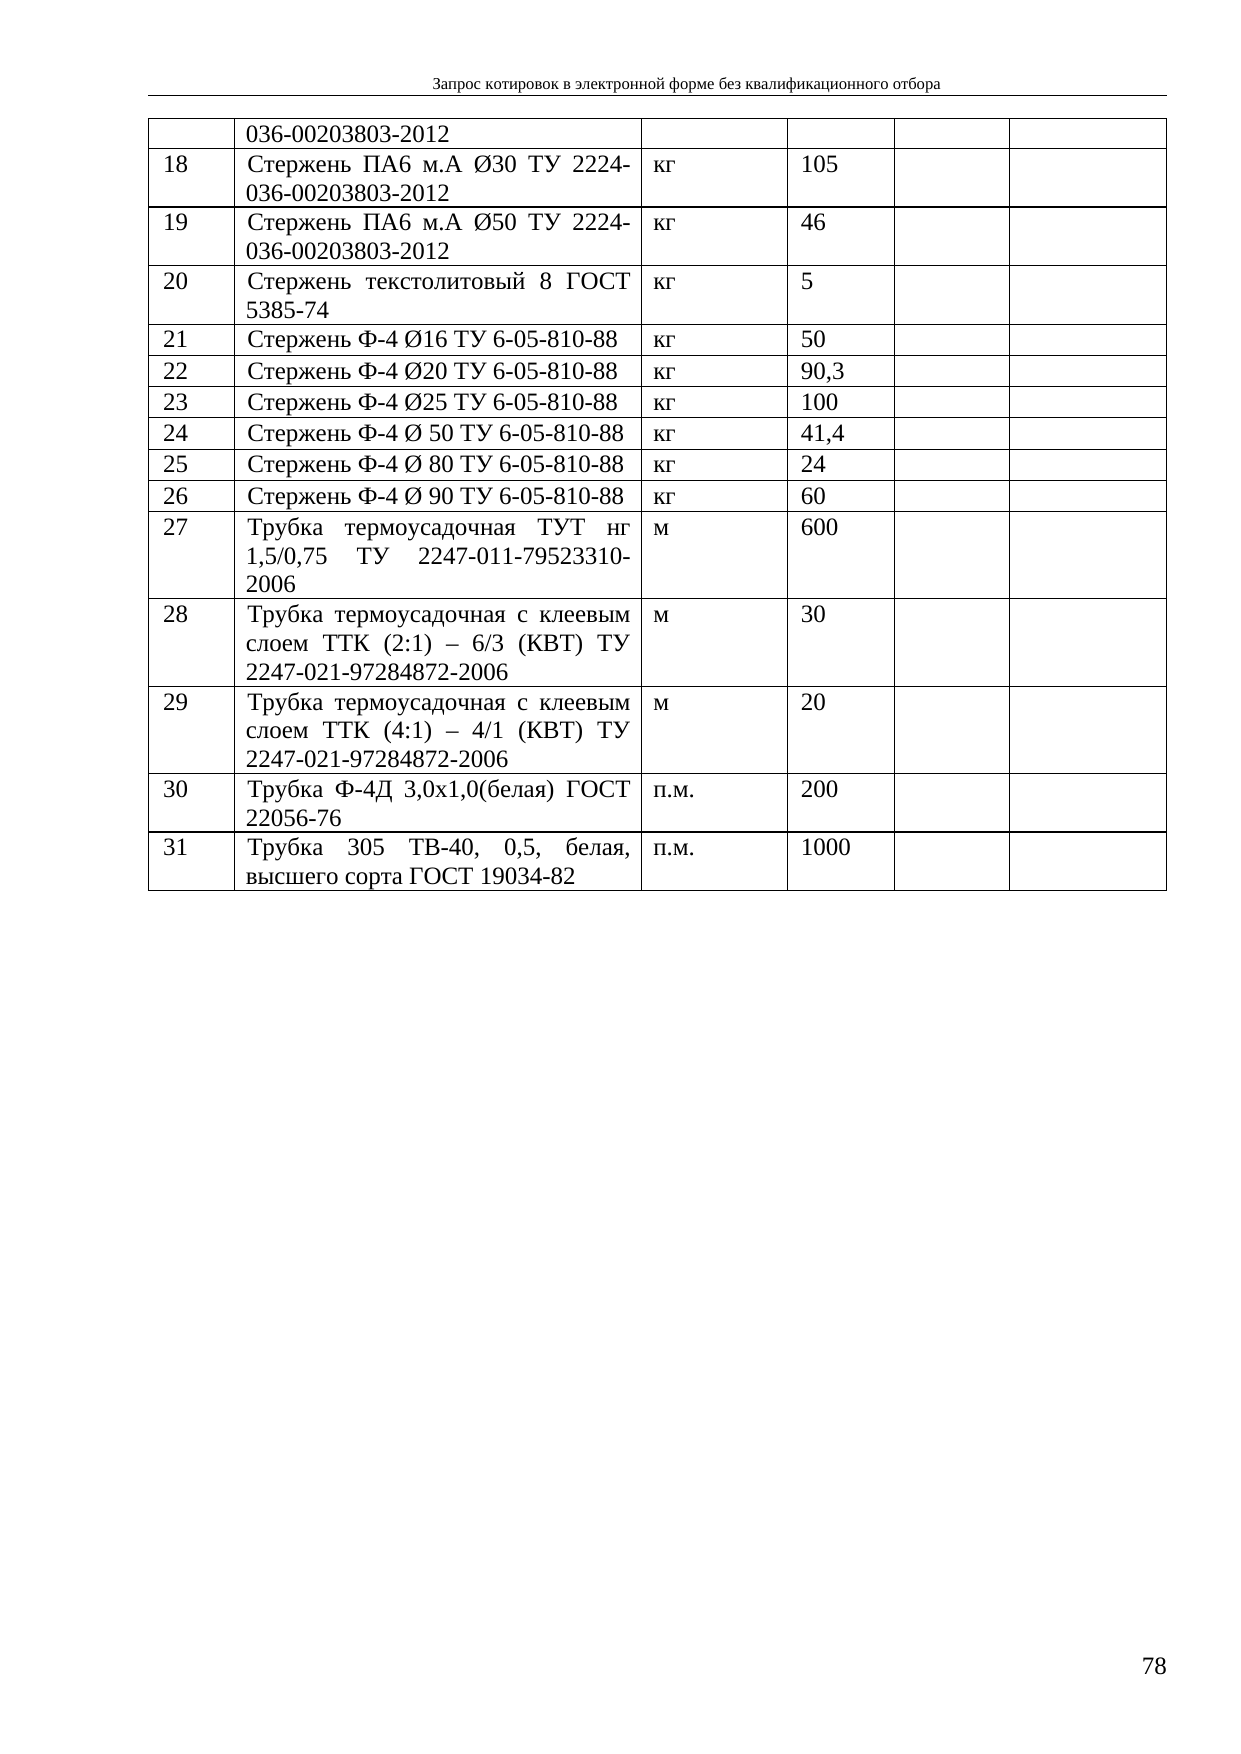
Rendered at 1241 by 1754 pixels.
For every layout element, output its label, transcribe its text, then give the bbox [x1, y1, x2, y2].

table_cell 105 [788, 149, 894, 206]
table_cell кг [642, 119, 787, 148]
table_cell [895, 119, 1009, 148]
table_cell [895, 599, 1009, 686]
table_cell [895, 325, 1009, 355]
table_cell 60 [788, 481, 894, 511]
table_cell [1010, 119, 1166, 148]
table_cell 22 [149, 356, 234, 386]
table_cell [1010, 387, 1166, 417]
table_cell кг [642, 356, 787, 386]
table_cell Стержень Ф-4 Ø16 ТУ 6-05-810-88 [235, 325, 641, 355]
table_cell 600 [788, 512, 894, 598]
table_cell [895, 149, 1009, 206]
table_cell Трубка 305 ТВ-40, 0,5, белая, высшего сорта ГОСТ 19034-82 [235, 833, 641, 890]
table_cell 25 [149, 450, 234, 480]
table_cell кг [642, 418, 787, 448]
table_cell [895, 356, 1009, 386]
table_cell Стержень Ф-4 Ø25 ТУ 6-05-810-88 [235, 387, 641, 417]
table_cell 100 [788, 387, 894, 417]
table_cell [895, 266, 1009, 323]
table_cell [1010, 774, 1166, 831]
table_cell 90,3 [788, 356, 894, 386]
table_cell 28 [149, 599, 234, 686]
table_cell 29 [149, 687, 234, 773]
table_cell Стержень Ф-4 Ø 90 ТУ 6-05-810-88 [235, 481, 641, 511]
table_cell 18 [149, 149, 234, 206]
table_cell кг [642, 208, 787, 265]
table_cell [895, 450, 1009, 480]
table_cell м [642, 687, 787, 773]
table_cell [895, 512, 1009, 598]
table_cell м [642, 599, 787, 686]
table_cell 50 [788, 325, 894, 355]
table_cell [895, 481, 1009, 511]
table_cell [895, 208, 1009, 265]
table_cell [1010, 450, 1166, 480]
table_cell [1010, 266, 1166, 323]
table_cell [1010, 481, 1166, 511]
table_cell 30 [788, 599, 894, 686]
table_cell [895, 774, 1009, 831]
table_cell [1010, 208, 1166, 265]
table_cell 26 [149, 481, 234, 511]
table_cell п.м. [642, 774, 787, 831]
table_cell 24 [149, 418, 234, 448]
table_cell 5 [788, 266, 894, 323]
table_cell 27 [149, 512, 234, 598]
table_cell кг [642, 387, 787, 417]
table_cell Трубка термоусадочная ТУТ нг 1,5/0,75 ТУ 2247-011-79523310-2006 [235, 512, 641, 598]
table_cell [1010, 356, 1166, 386]
table_cell Трубка термоусадочная с клеевым слоем ТТК (4:1) – 4/1 (КВТ) ТУ 2247-021-97284872-2006 [235, 687, 641, 773]
table_cell [1010, 599, 1166, 686]
table_cell [895, 387, 1009, 417]
table_cell 20 [149, 266, 234, 323]
table_cell [895, 687, 1009, 773]
table_cell [895, 418, 1009, 448]
table_cell 23 [149, 387, 234, 417]
table_cell Стержень Ф-4 Ø20 ТУ 6-05-810-88 [235, 356, 641, 386]
table_cell 1000 [788, 833, 894, 890]
table_cell 21 [149, 325, 234, 355]
table_cell [1010, 833, 1166, 890]
table_cell 17 [149, 119, 234, 148]
table_cell 19 [149, 208, 234, 265]
table_cell Трубка Ф-4Д 3,0х1,0(белая) ГОСТ 22056-76 [235, 774, 641, 831]
table_cell п.м. [642, 833, 787, 890]
table_cell 20 [788, 687, 894, 773]
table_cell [235, 119, 641, 148]
table_cell кг [642, 266, 787, 323]
table_cell 200 [788, 774, 894, 831]
table_cell 46 [788, 208, 894, 265]
table_cell кг [642, 481, 787, 511]
table_cell кг [642, 325, 787, 355]
table_cell 30 [149, 774, 234, 831]
table_cell [1010, 512, 1166, 598]
table_cell 24 [788, 450, 894, 480]
table_cell [1010, 149, 1166, 206]
table_cell кг [642, 450, 787, 480]
table_cell 31 [149, 833, 234, 890]
table_cell Стержень ПА6 м.А Ø30 ТУ 2224-036-00203803-2012 [235, 149, 641, 206]
table_cell 41,4 [788, 418, 894, 448]
table_cell [1010, 687, 1166, 773]
table_cell кг [642, 149, 787, 206]
table_cell Трубка термоусадочная с клеевым слоем ТТК (2:1) – 6/3 (КВТ) ТУ 2247-021-97284872-2006 [235, 599, 641, 686]
table_cell Стержень ПА6 м.А Ø50 ТУ 2224-036-00203803-2012 [235, 208, 641, 265]
table_cell 40 [788, 119, 894, 148]
table_cell [1010, 418, 1166, 448]
table_cell Стержень Ф-4 Ø 50 ТУ 6-05-810-88 [235, 418, 641, 448]
table_cell [1010, 325, 1166, 355]
table_cell [895, 833, 1009, 890]
table_cell Стержень текстолитовый 8 ГОСТ 5385-74 [235, 266, 641, 323]
table_cell м [642, 512, 787, 598]
table_cell Стержень Ф-4 Ø 80 ТУ 6-05-810-88 [235, 450, 641, 480]
